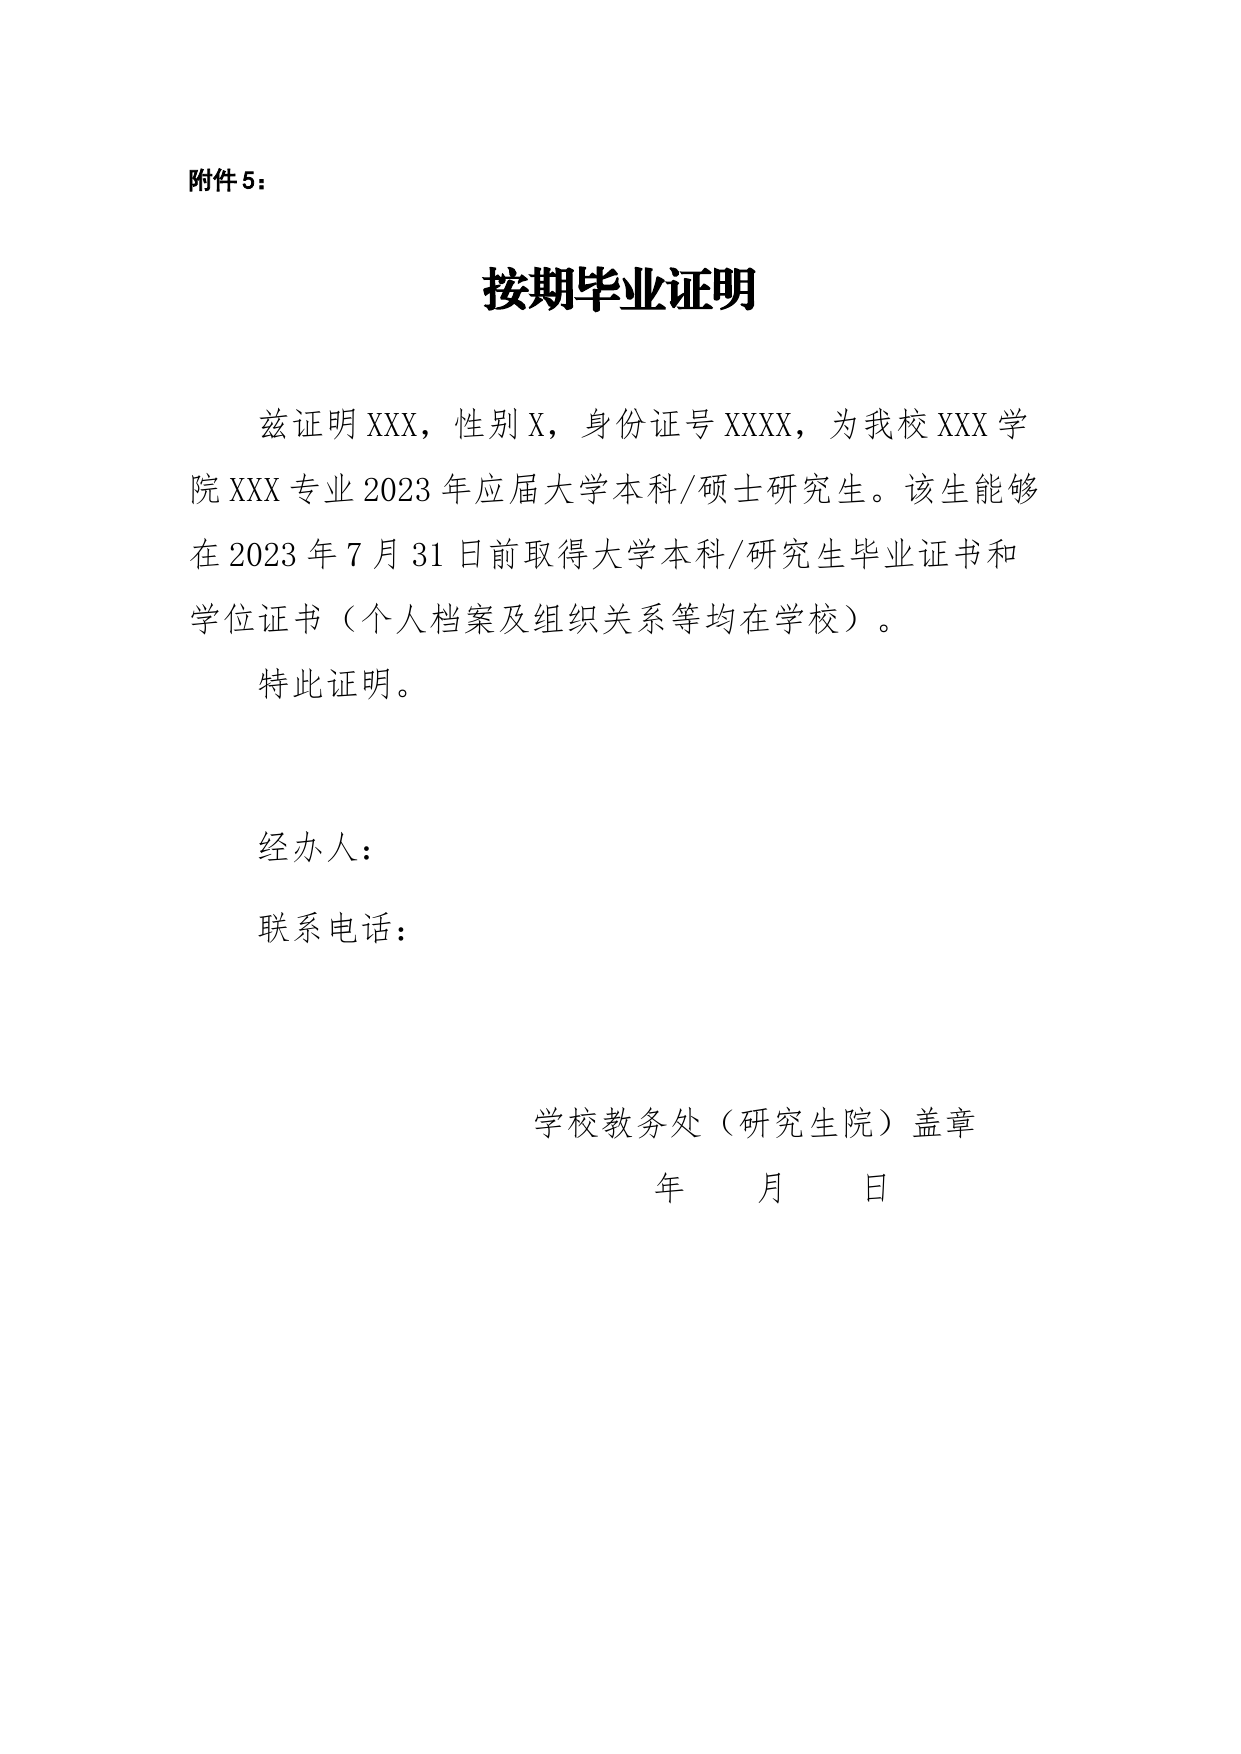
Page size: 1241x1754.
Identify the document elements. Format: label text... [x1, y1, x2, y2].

text 兹证明XXX，性别X，身份证号XXXX，为我校XXX学院XXX专业2023年应届大学本科/硕士研究生。该生能够在2023年7月31日前取得大学本科/研究生毕业证书和学位证书（个人档案及组织关系等均在学校）。 [187, 389, 1053, 649]
text 特此证明。 [187, 649, 1053, 714]
text 联系电话： [187, 893, 1053, 958]
text 附件5： [187, 162, 1053, 194]
text 年 月 日 [187, 1153, 1053, 1218]
text 经办人： [187, 812, 1053, 877]
text 学校教务处（研究生院）盖章 [187, 1088, 1053, 1153]
text 按期毕业证明 [187, 259, 1053, 324]
